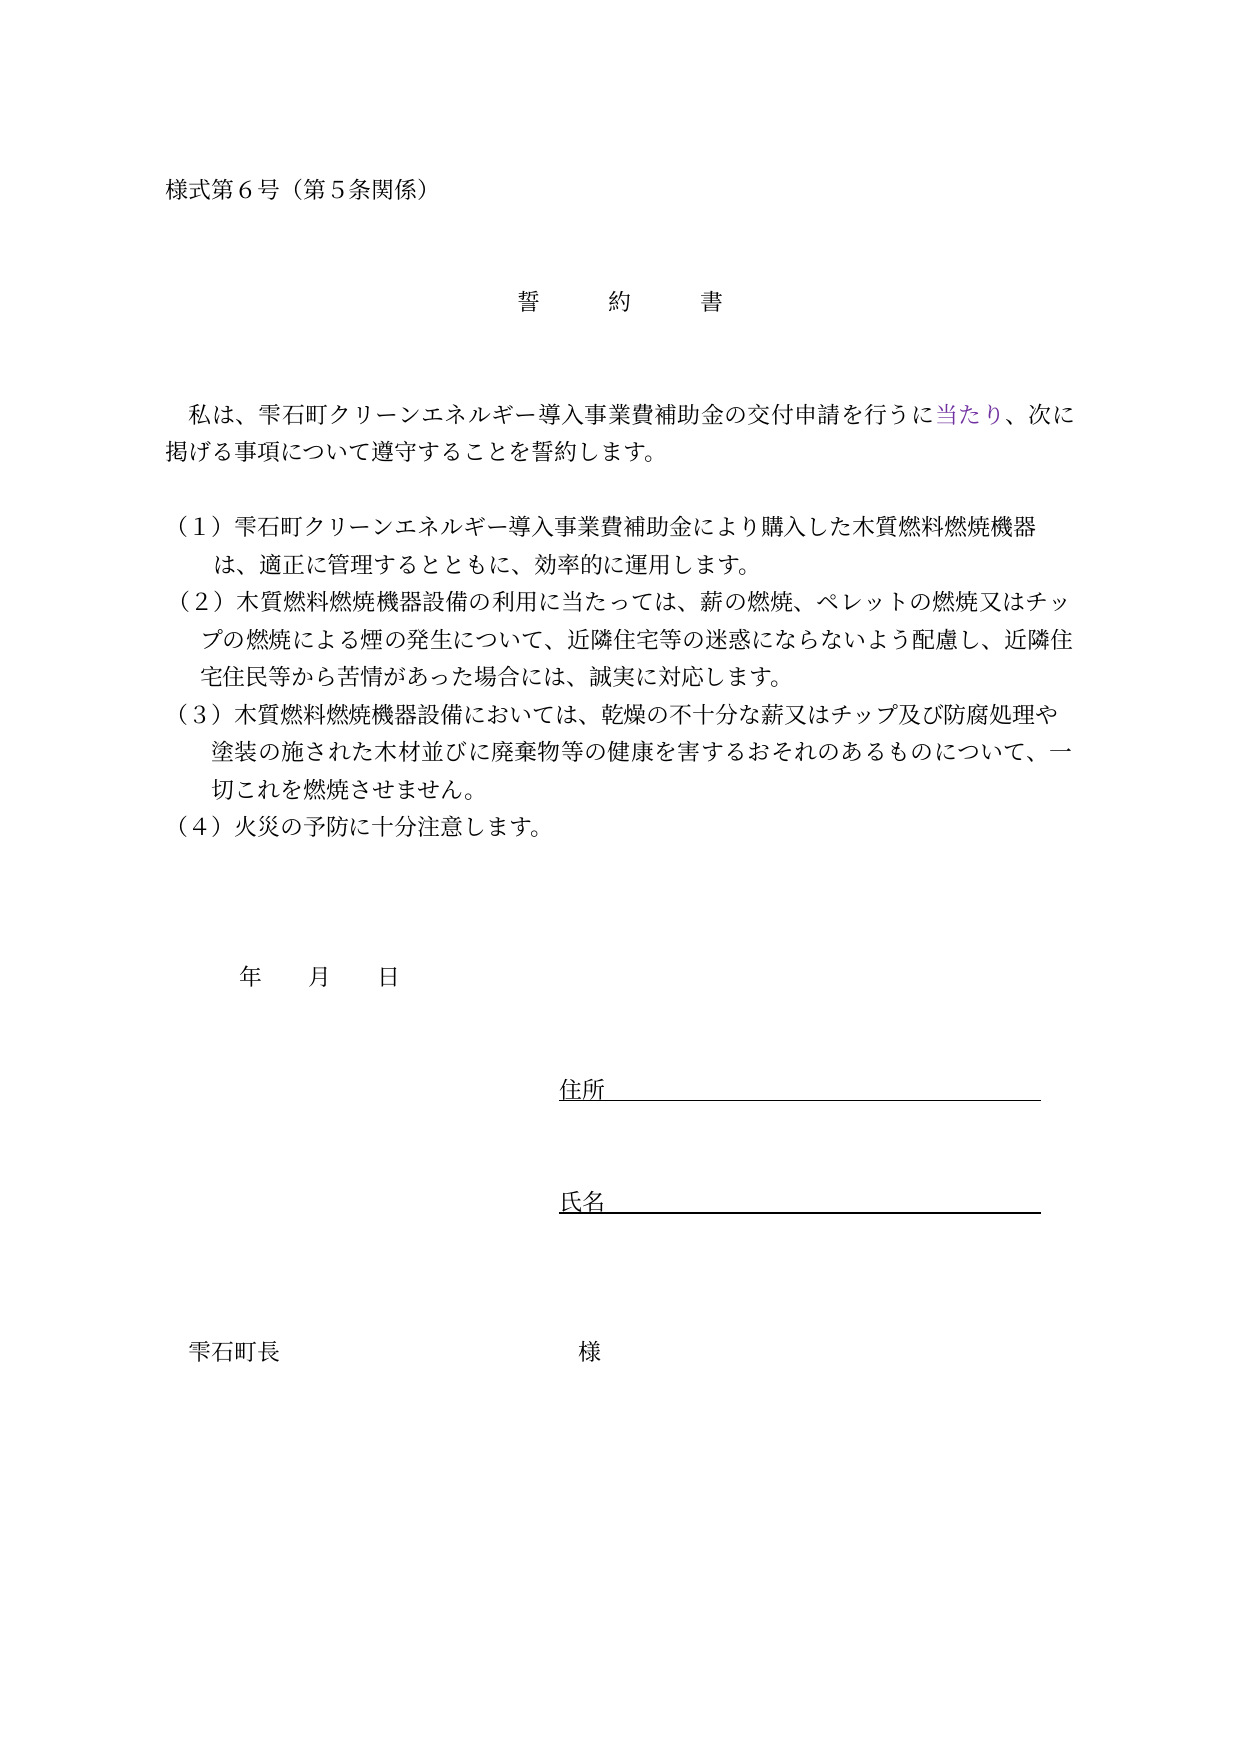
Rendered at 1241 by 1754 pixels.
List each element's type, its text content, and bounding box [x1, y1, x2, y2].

text 私は、雫石町クリーンエネルギー導入事業費補助金の交付申請を行うに当たり、次に掲げる事項について遵守することを誓約します。 [165, 394, 1075, 469]
text は、適正に管理するとともに、効率的に運用します。 [180, 544, 1075, 582]
text （１）雫石町クリーンエネルギー導入事業費補助金により購入した木質燃料燃焼機器 [165, 507, 1075, 544]
text 住所 [165, 1069, 1075, 1107]
text 氏名 [165, 1182, 1075, 1219]
text （２）木質燃料燃焼機器設備の利用に当たっては、薪の燃焼、ペレットの燃焼又はチップの燃焼による煙の発生について、近隣住宅等の迷惑にならないよう配慮し、近隣住宅住民等から苦情があった場合には、誠実に対応します。 [167, 582, 1075, 694]
text 雫石町長 様 [165, 1332, 1075, 1369]
text （４）火災の予防に十分注意します。 [165, 807, 1075, 844]
text 塗装の施された木材並びに廃棄物等の健康を害するおそれのあるものについて、一切これを燃焼させません。 [211, 732, 1075, 807]
text 誓 約 書 [165, 282, 1075, 319]
text 様式第６号（第５条関係） [165, 169, 1075, 207]
text （３）木質燃料燃焼機器設備においては、乾燥の不十分な薪又はチップ及び防腐処理や [165, 694, 1075, 732]
text 年 月 日 [239, 957, 1075, 994]
